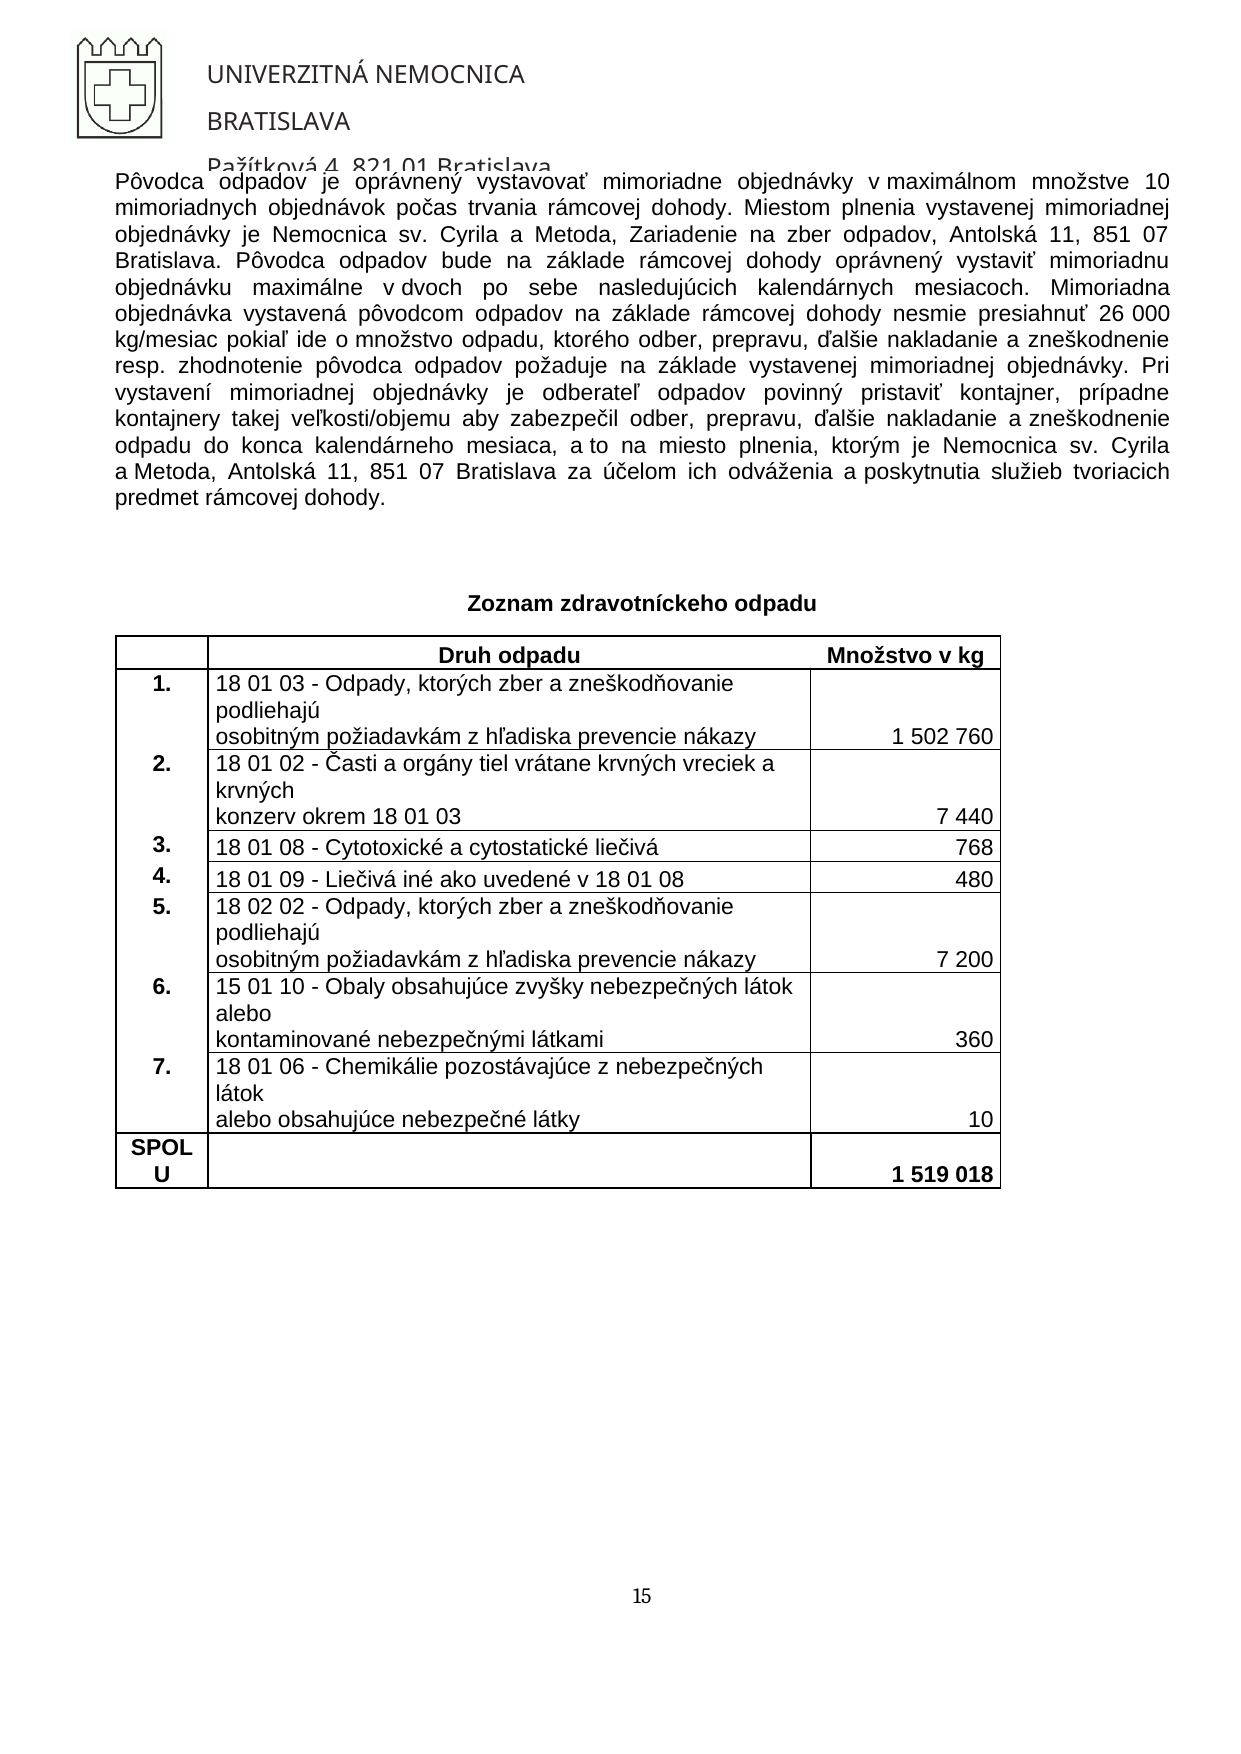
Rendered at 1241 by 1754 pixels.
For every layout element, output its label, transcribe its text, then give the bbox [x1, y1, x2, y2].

table_cell 18 01 02 - Časti a orgány tiel vrátane krvných vreciek a krvných konzerv okrem 18 01 03 [209, 750, 810, 829]
table_header Druh odpadu [209, 637, 811, 668]
table_header Množstvo v kg [811, 637, 1000, 668]
table_cell 1. [117, 670, 207, 749]
table_cell 18 02 02 - Odpady, ktorých zber a zneškodňovanie podliehajú osobitným požiadavkám z hľadiska prevencie nákazy [209, 893, 810, 972]
table_header [117, 637, 207, 668]
table_cell SPOLU [117, 1134, 207, 1187]
table_cell 7 440 [811, 750, 1000, 829]
table_cell 10 [811, 1053, 1000, 1132]
table_cell 1 502 760 [811, 670, 1000, 749]
table_cell 4. [117, 861, 207, 892]
table_cell 480 [811, 862, 1000, 892]
table_cell 3. [117, 830, 207, 861]
picture [70, 29, 167, 142]
table_cell 18 01 08 - Cytotoxické a cytostatické liečivá [209, 831, 810, 861]
table_cell 1 519 018 [812, 1134, 1000, 1187]
table_cell 768 [811, 831, 1000, 861]
table_cell 5. [117, 892, 207, 972]
table_cell [209, 1134, 810, 1187]
table_cell 18 01 03 - Odpady, ktorých zber a zneškodňovanie podliehajú osobitným požiadavkám z hľadiska prevencie nákazy [209, 670, 810, 749]
text Pôvodca odpadov je oprávnený vystavovať mimoriadne objednávky v maximálnom množstve 10 mimoriadnych objednávok počas trvania rámcovej dohody. Miestom plnenia vystavenej mimoriadnej objednávky je Nemocnica sv. Cyrila a Metoda, Zariadenie na zber odpadov, Antolská 11, 851 07 Bratislava. Pôvodca odpadov bude na základe rámcovej dohody oprávnený vystaviť mimoriadnu objednávku maximálne v dvoch po sebe nasledujúcich kalendárnych mesiacoch. Mimoriadna objednávka vystavená pôvodcom odpadov na základe rámcovej dohody nesmie presiahnuť 26 000 kg/mesiac pokiaľ ide o množstvo odpadu, ktorého odber, prepravu, ďalšie nakladanie a zneškodnenie resp. zhodnotenie pôvodca odpadov požaduje na základe vystavenej mimoriadnej objednávky. Pri vystavení mimoriadnej objednávky je odberateľ odpadov povinný pristaviť kontajner, prípadne kontajnery takej veľkosti/objemu aby zabezpečil odber, prepravu, ďalšie nakladanie a zneškodnenie odpadu do konca kalendárneho mesiaca, a to na miesto plnenia, ktorým je Nemocnica sv. Cyrila a Metoda, Antolská 11, 851 07 Bratislava za účelom ich odváženia a poskytnutia služieb tvoriacich predmet rámcovej dohody. [114, 168, 1170, 511]
table_cell 360 [811, 973, 1000, 1052]
table_cell 18 01 09 - Liečivá iné ako uvedené v 18 01 08 [209, 862, 810, 892]
table_cell 7 200 [811, 893, 1000, 972]
table_cell 2. [117, 749, 207, 829]
table_cell 15 01 10 - Obaly obsahujúce zvyšky nebezpečných látok alebo kontaminované nebezpečnými látkami [209, 973, 810, 1052]
text Zoznam zdravotníckeho odpadu [114, 590, 1169, 616]
table_cell 7. [117, 1052, 207, 1132]
table_cell 6. [117, 972, 207, 1052]
table_cell 18 01 06 - Chemikálie pozostávajúce z nebezpečných látok alebo obsahujúce nebezpečné látky [209, 1053, 810, 1132]
